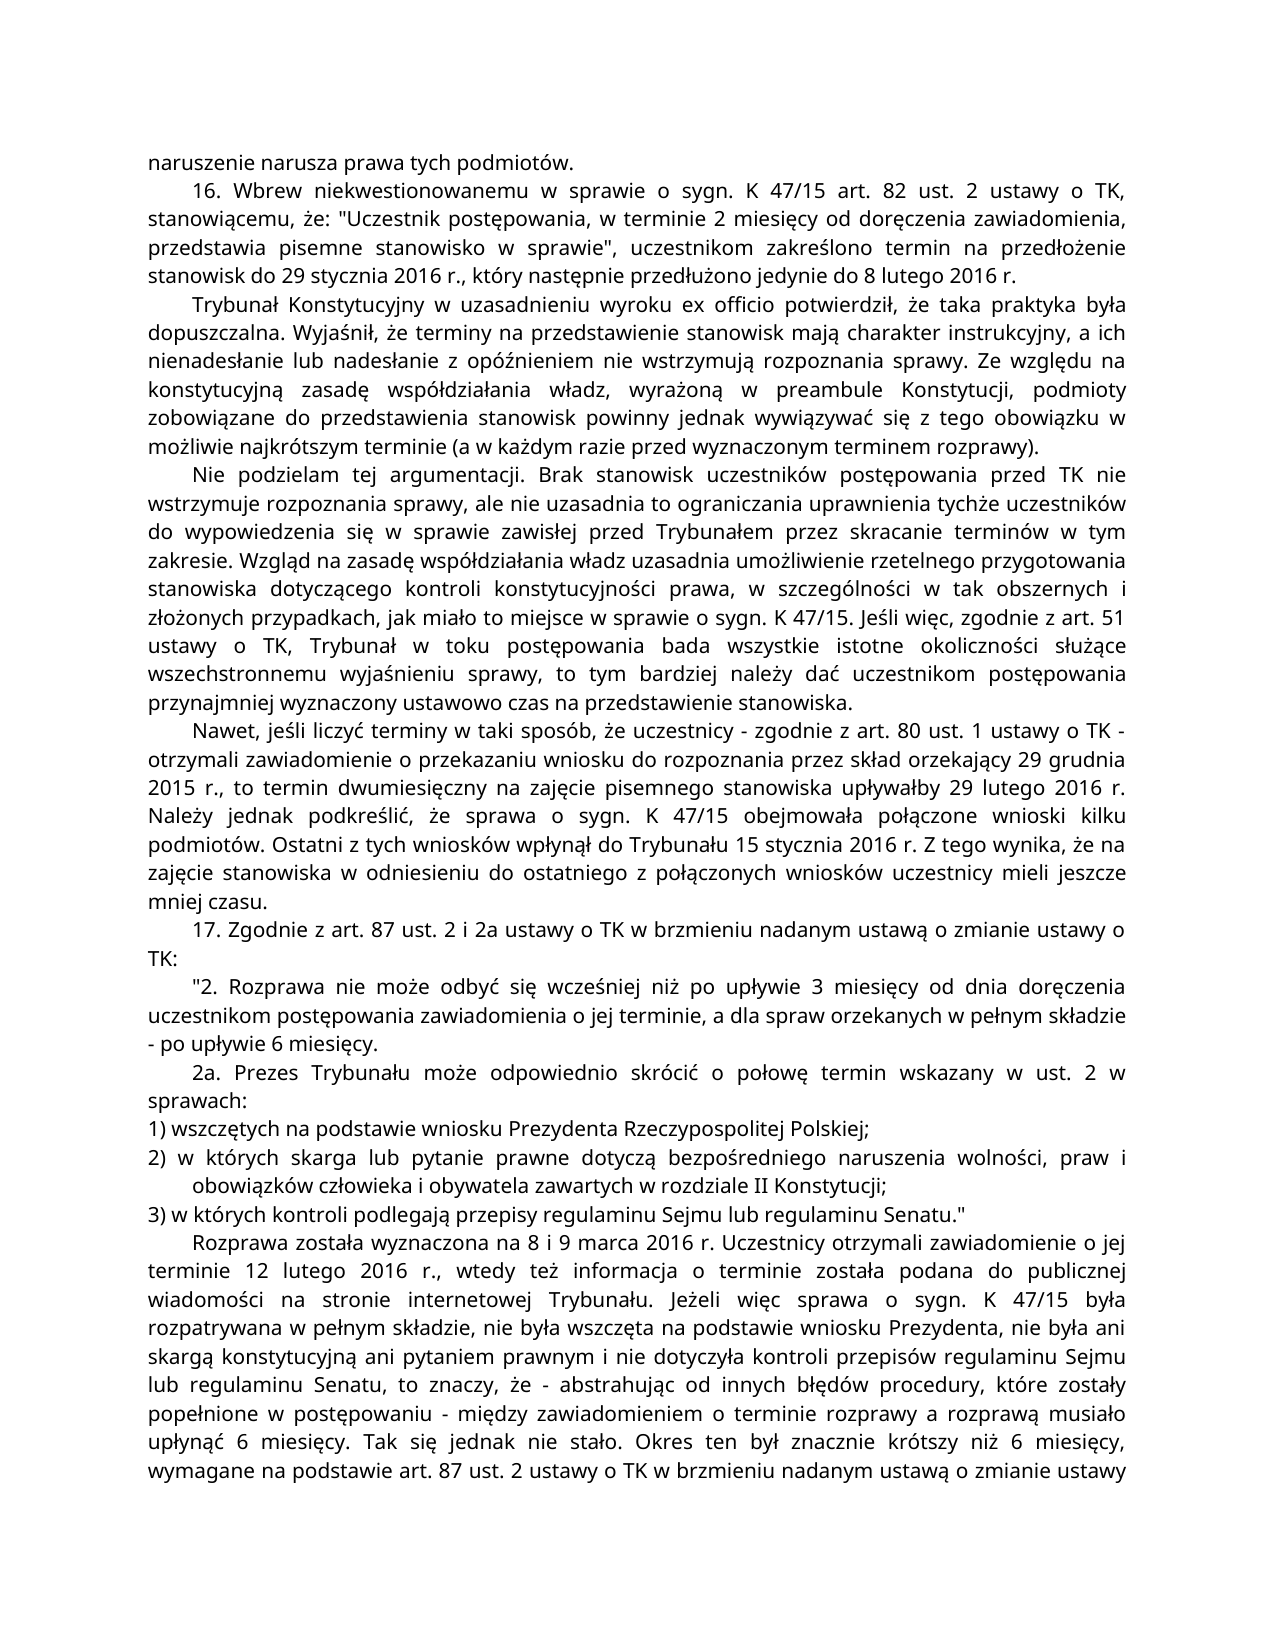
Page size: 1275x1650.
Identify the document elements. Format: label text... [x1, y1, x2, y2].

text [148, 148, 1127, 176]
text 16. Wbrew niekwestionowanemu w sprawie o sygn. K 47/15 art. 82 ust. 2 ustawy o TK, stanowiącemu, że: "Uczestnik postępowania, w terminie 2 miesięcy od doręczenia zawiadomienia, przedstawia pisemne stanowisko w sprawie", uczestnikom zakreślono termin na przedłożenie stanowisk do 29 stycznia 2016 r., który następnie przedłużono jedynie do 8 lutego 2016 r. [148, 176, 1127, 290]
text 2a. Prezes Trybunału może odpowiednio skrócić o połowę termin wskazany w ust. 2 w sprawach: [148, 1058, 1127, 1114]
text 2) w których skarga lub pytanie prawne dotyczą bezpośredniego naruszenia wolności, praw i obowiązków człowieka i obywatela zawartych w rozdziale II Konstytucji; [148, 1143, 1127, 1200]
text Nawet, jeśli liczyć terminy w taki sposób, że uczestnicy - zgodnie z art. 80 ust. 1 ustawy o TK - otrzymali zawiadomienie o przekazaniu wniosku do rozpoznania przez skład orzekający 29 grudnia 2015 r., to termin dwumiesięczny na zajęcie pisemnego stanowiska upływałby 29 lutego 2016 r. Należy jednak podkreślić, że sprawa o sygn. K 47/15 obejmowała połączone wnioski kilku podmiotów. Ostatni z tych wniosków wpłynął do Trybunału 15 stycznia 2016 r. Z tego wynika, że na zajęcie stanowiska w odniesieniu do ostatniego z połączonych wniosków uczestnicy mieli jeszcze mniej czasu. [148, 716, 1127, 915]
text 1) wszczętych na podstawie wniosku Prezydenta Rzeczypospolitej Polskiej; [148, 1114, 1127, 1143]
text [148, 1228, 1127, 1484]
text "2. Rozprawa nie może odbyć się wcześniej niż po upływie 3 miesięcy od dnia doręczenia uczestnikom postępowania zawiadomienia o jej terminie, a dla spraw orzekanych w pełnym składzie - po upływie 6 miesięcy. [148, 972, 1127, 1058]
text 17. Zgodnie z art. 87 ust. 2 i 2a ustawy o TK w brzmieniu nadanym ustawą o zmianie ustawy o TK: [148, 915, 1127, 972]
text 3) w których kontroli podlegają przepisy regulaminu Sejmu lub regulaminu Senatu." [148, 1200, 1127, 1228]
text Trybunał Konstytucyjny w uzasadnieniu wyroku ex officio potwierdził, że taka praktyka była dopuszczalna. Wyjaśnił, że terminy na przedstawienie stanowisk mają charakter instrukcyjny, a ich nienadesłanie lub nadesłanie z opóźnieniem nie wstrzymują rozpoznania sprawy. Ze względu na konstytucyjną zasadę współdziałania władz, wyrażoną w preambule Konstytucji, podmioty zobowiązane do przedstawienia stanowisk powinny jednak wywiązywać się z tego obowiązku w możliwie najkrótszym terminie (a w każdym razie przed wyznaczonym terminem rozprawy). [148, 290, 1127, 460]
text Nie podzielam tej argumentacji. Brak stanowisk uczestników postępowania przed TK nie wstrzymuje rozpoznania sprawy, ale nie uzasadnia to ograniczania uprawnienia tychże uczestników do wypowiedzenia się w sprawie zawisłej przed Trybunałem przez skracanie terminów w tym zakresie. Wzgląd na zasadę współdziałania władz uzasadnia umożliwienie rzetelnego przygotowania stanowiska dotyczącego kontroli konstytucyjności prawa, w szczególności w tak obszernych i złożonych przypadkach, jak miało to miejsce w sprawie o sygn. K 47/15. Jeśli więc, zgodnie z art. 51 ustawy o TK, Trybunał w toku postępowania bada wszystkie istotne okoliczności służące wszechstronnemu wyjaśnieniu sprawy, to tym bardziej należy dać uczestnikom postępowania przynajmniej wyznaczony ustawowo czas na przedstawienie stanowiska. [148, 460, 1127, 716]
